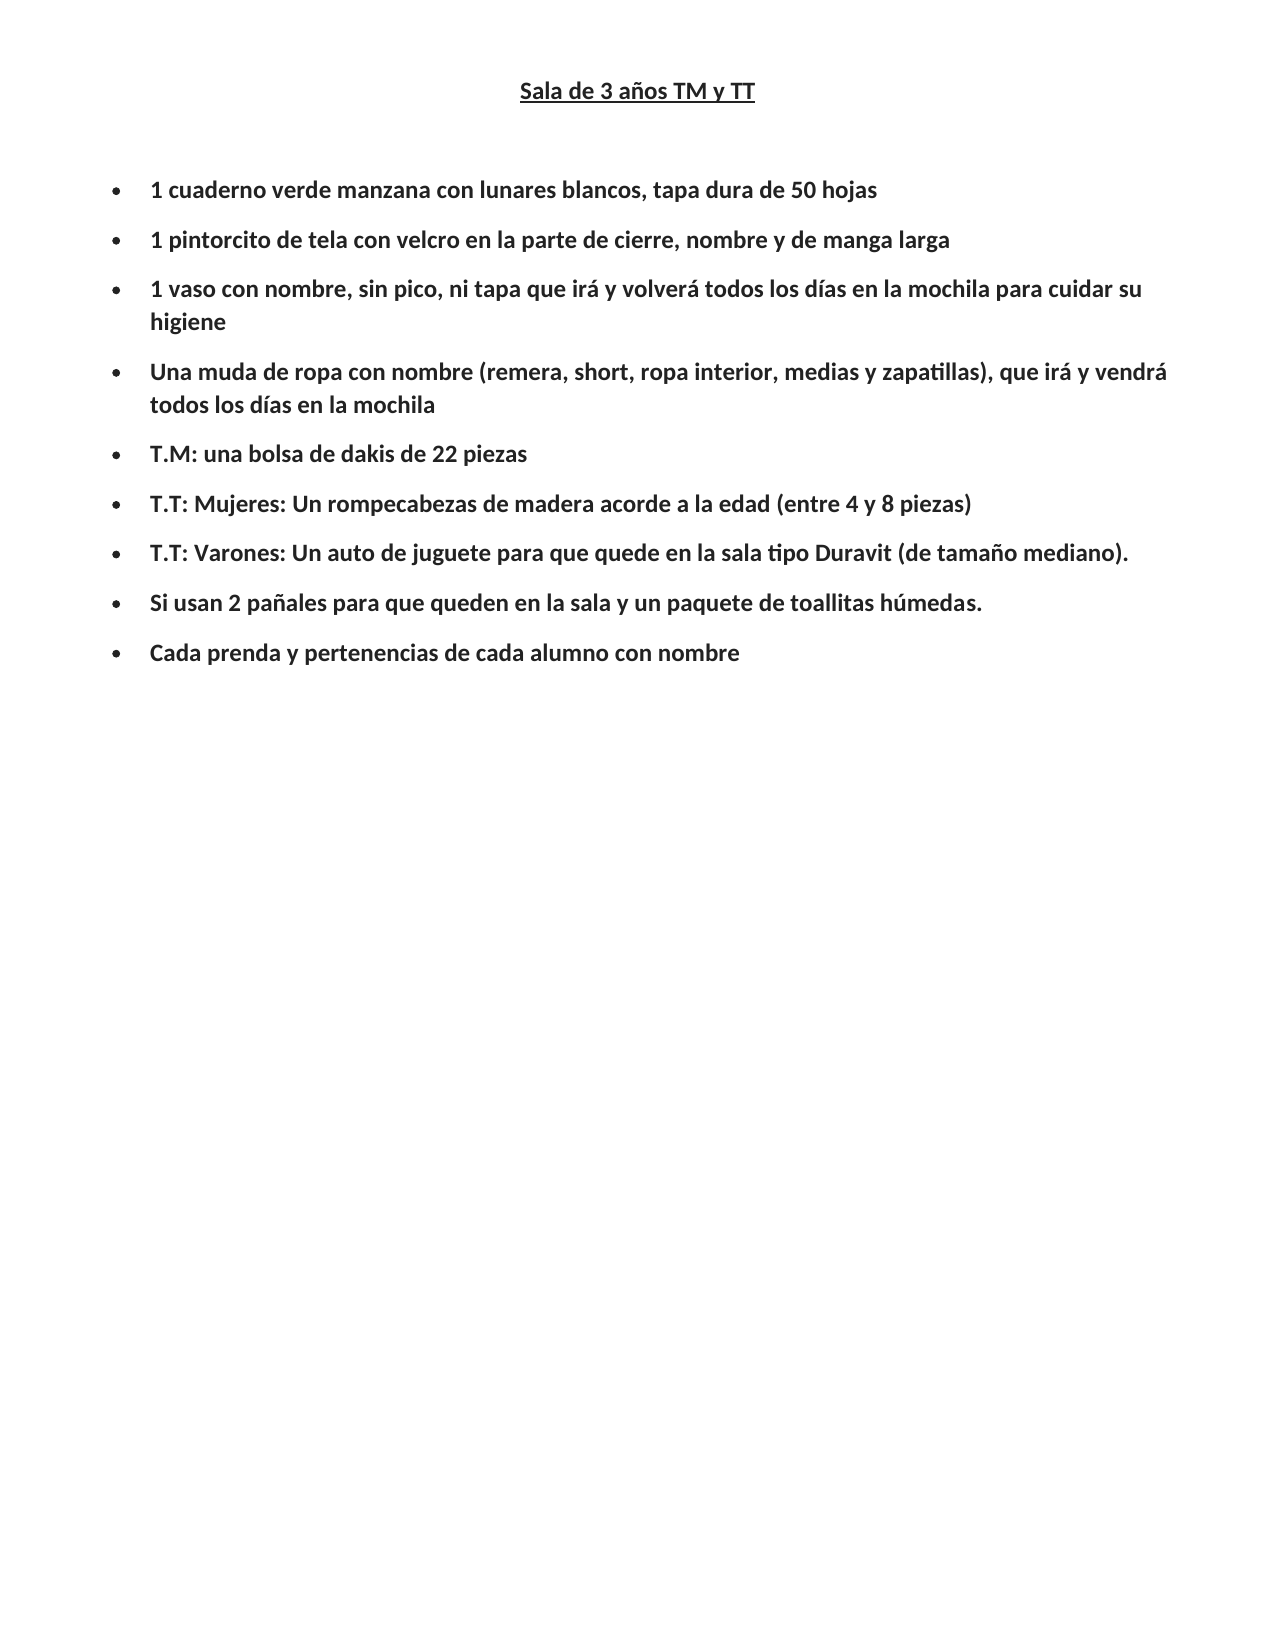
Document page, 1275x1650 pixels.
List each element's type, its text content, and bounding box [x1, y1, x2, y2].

list 1 vaso con nombre, sin pico, ni tapa que irá y volverá todos los días en la mochila para cuidar su higiene [112, 273, 1200, 337]
list 1 cuaderno verde manzana con lunares blancos, tapa dura de 50 hojas [112, 174, 1200, 205]
list T.M: una bolsa de dakis de 22 piezas [112, 438, 1200, 469]
list T.T: Varones: Un auto de juguete para que quede en la sala tipo Duravit (de tamaño mediano). [112, 537, 1200, 568]
list Cada prenda y pertenencias de cada alumno con nombre [112, 637, 1200, 667]
text Sala de 3 años TM y TT [75, 75, 1200, 106]
list Una muda de ropa con nombre (remera, short, ropa interior, medias y zapatillas), que irá y vendrá todos los días en la mochila [112, 356, 1200, 419]
list 1 pintorcito de tela con velcro en la parte de cierre, nombre y de manga larga [112, 224, 1200, 254]
list T.T: Mujeres: Un rompecabezas de madera acorde a la edad (entre 4 y 8 piezas) [112, 488, 1200, 518]
list Si usan 2 pañales para que queden en la sala y un paquete de toallitas húmedas. [112, 587, 1200, 618]
